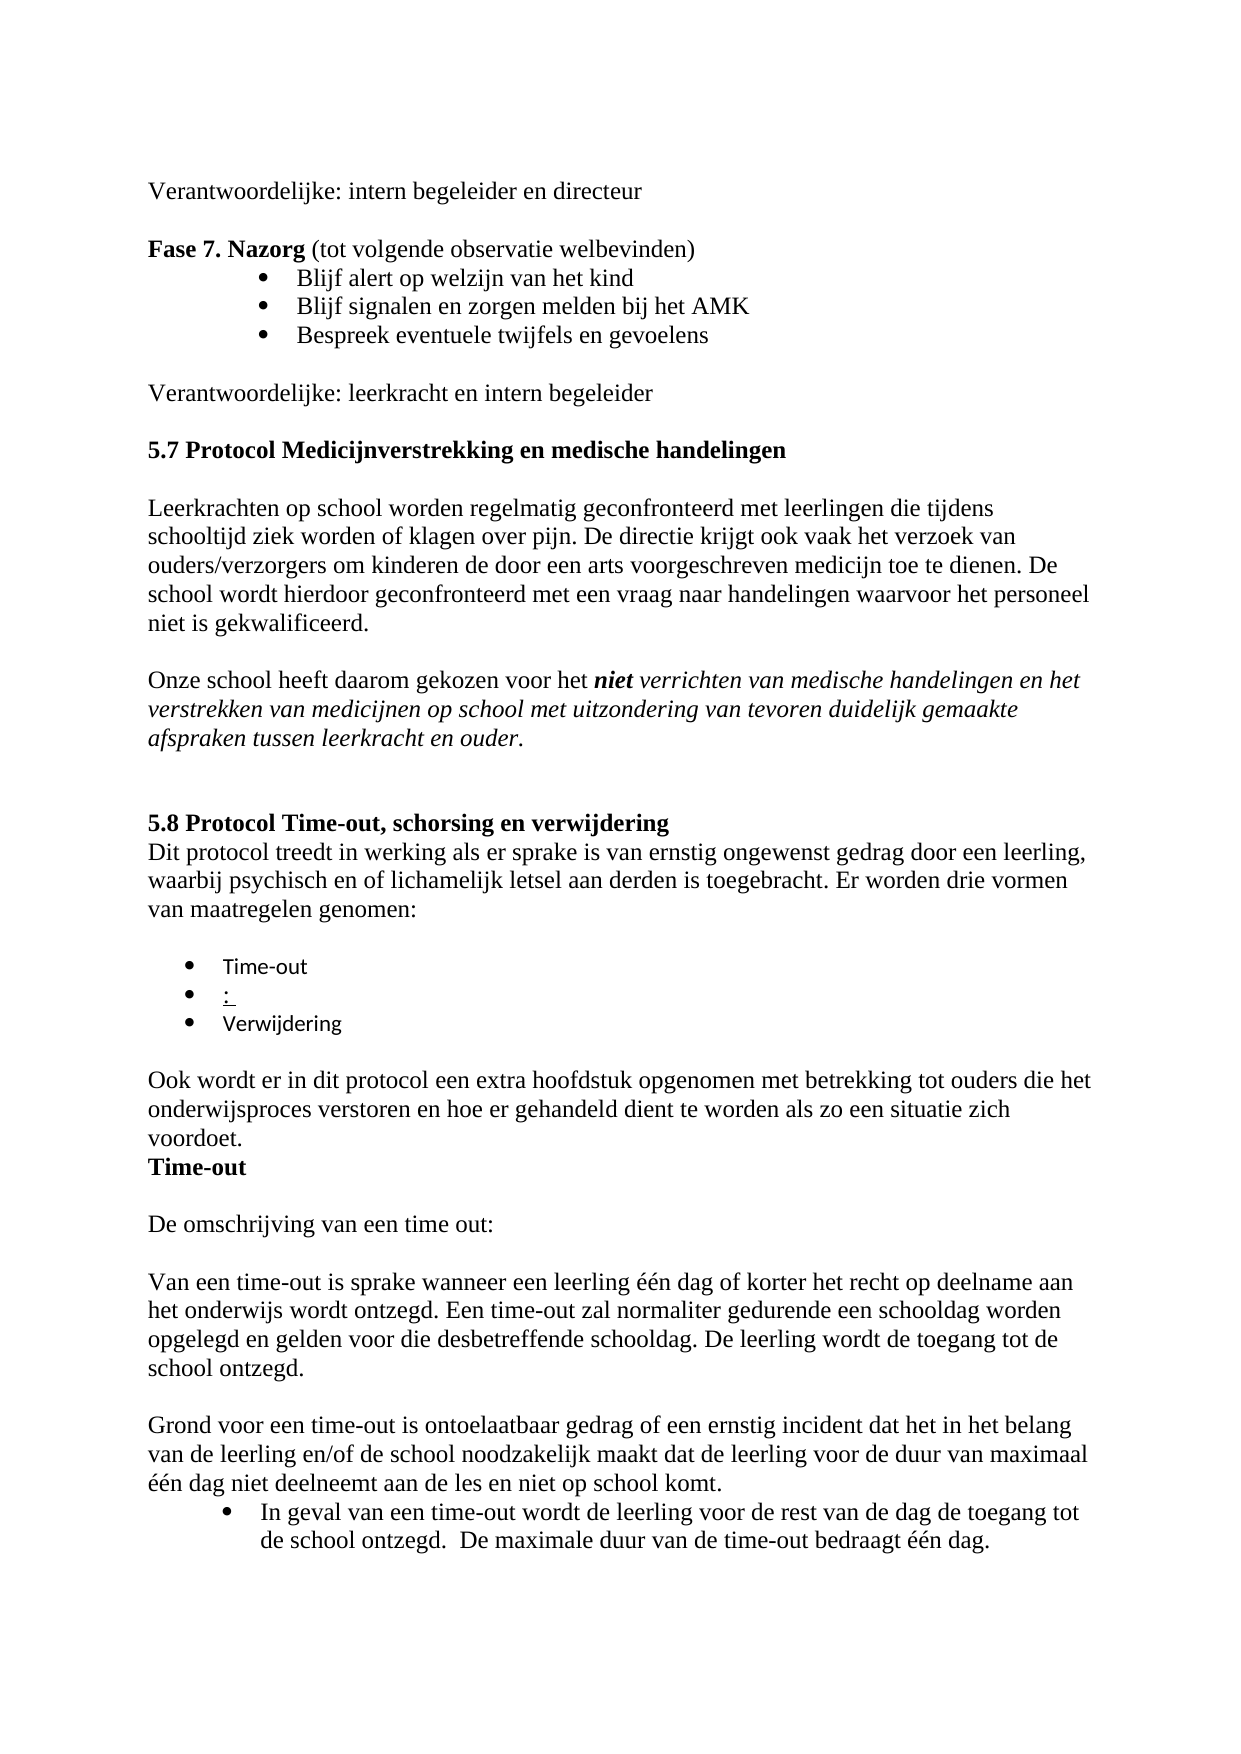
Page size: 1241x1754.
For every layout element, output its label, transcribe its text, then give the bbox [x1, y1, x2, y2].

text Ook wordt er in dit protocol een extra hoofdstuk opgenomen met betrekking tot ouders die het onderwijsproces verstoren en hoe er gehandeld dient te worden als zo een situatie zich voordoet. [148, 1065, 1093, 1152]
list Bespreek eventuele twijfels en gevoelens [259, 320, 1093, 349]
text Leerkrachten op school worden regelmatig geconfronteerd met leerlingen die tijdens schooltijd ziek worden of klagen over pijn. De directie krijgt ook vaak het verzoek van ouders/verzorgers om kinderen de door een arts voorgeschreven medicijn toe te dienen. De school wordt hierdoor geconfronteerd met een vraag naar handelingen waarvoor het personeel niet is gekwalificeerd. [148, 464, 1093, 636]
list Verwijdering [185, 1009, 1093, 1037]
text Fase 7. Nazorg (tot volgende observatie welbevinden) [148, 234, 1093, 263]
text De omschrijving van een time out: [148, 1209, 1093, 1238]
list In geval van een time-out wordt de leerling voor de rest van de dag de toegang tot de school ontzegd. De maximale duur van de time-out bedraagt één dag. [223, 1497, 1093, 1554]
text Grond voor een time-out is ontoelaatbaar gedrag of een ernstig incident dat het in het belang van de leerling en/of de school noodzakelijk maakt dat de leerling voor de duur van maximaal één dag niet deelneemt aan de les en niet op school komt. [148, 1410, 1093, 1497]
text Van een time-out is sprake wanneer een leerling één dag of korter het recht op deelname aan het onderwijs wordt ontzegd. Een time-out zal normaliter gedurende een schooldag worden opgelegd en gelden voor die desbetreffende schooldag. De leerling wordt de toegang tot de school ontzegd. [148, 1267, 1093, 1382]
text Onze school heeft daarom gekozen voor het niet verrichten van medische handelingen en het verstrekken van medicijnen op school met uitzondering van tevoren duidelijk gemaakte afspraken tussen leerkracht en ouder. [148, 665, 1093, 779]
text 5.8 Protocol Time-out, schorsing en verwijdering [148, 808, 1093, 837]
text 5.7 Protocol Medicijnverstrekking en medische handelingen [148, 435, 1093, 464]
text Verantwoordelijke: intern begeleider en directeur [148, 176, 1093, 205]
text Verantwoordelijke: leerkracht en intern begeleider [148, 378, 1093, 406]
text Dit protocol treedt in werking als er sprake is van ernstig ongewenst gedrag door een leerling, waarbij psychisch en of lichamelijk letsel aan derden is toegebracht. Er worden drie vormen van maatregelen genomen: [148, 837, 1093, 923]
text Time-out [148, 1152, 1093, 1180]
list Blijf signalen en zorgen melden bij het AMK [259, 291, 1093, 320]
list Time-out [185, 952, 1093, 980]
list Schorsing: [185, 980, 1093, 1009]
list Blijf alert op welzijn van het kind [259, 263, 1093, 291]
